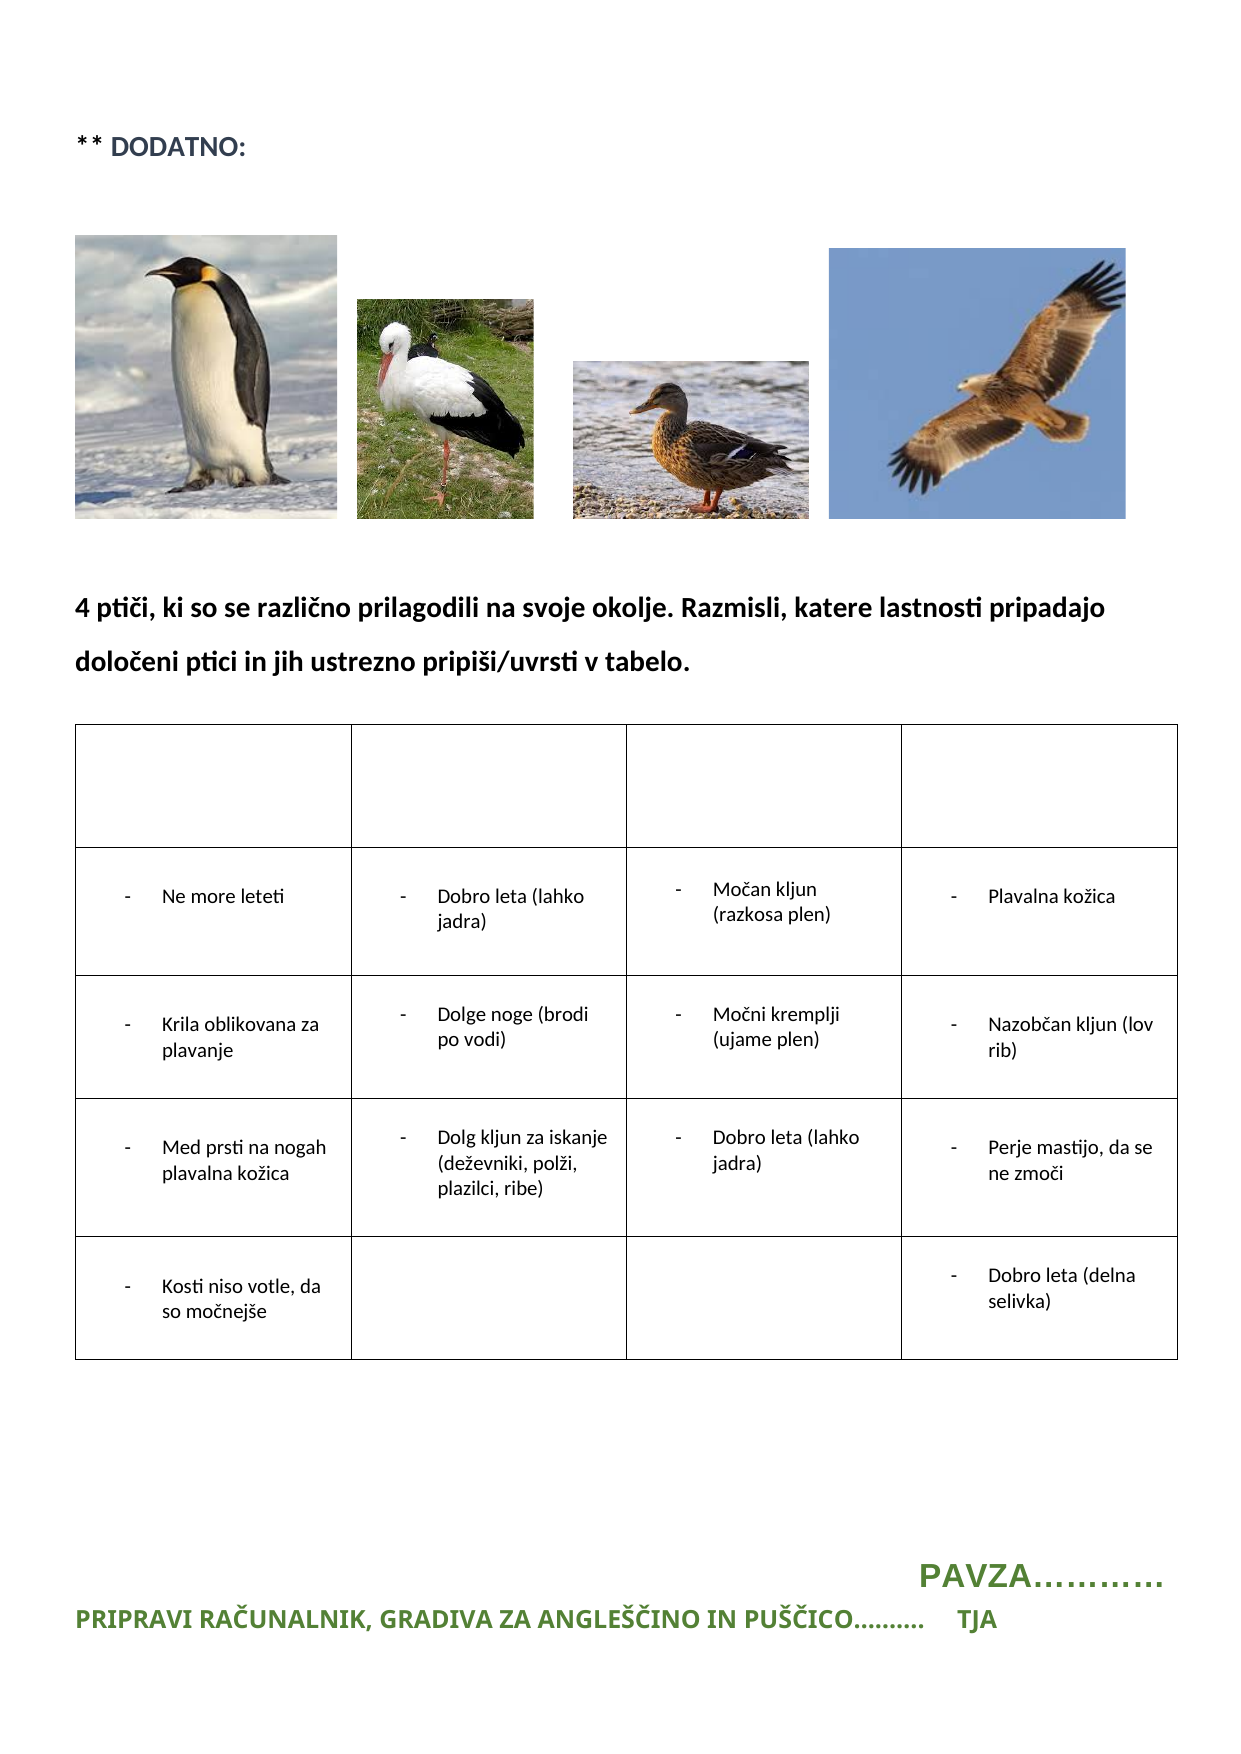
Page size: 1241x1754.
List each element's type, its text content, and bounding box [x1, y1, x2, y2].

table_cell [352, 1237, 626, 1359]
table_cell Ne more leteti [76, 848, 351, 975]
picture [573, 361, 809, 519]
text PAVZA………… [75, 1556, 1165, 1594]
table_header [902, 725, 1177, 847]
table_cell Močni kremplji (ujame plen) [627, 976, 901, 1098]
table_cell Med prsti na nogah plavalna kožica [76, 1099, 351, 1236]
table_cell Dobro leta (lahko jadra) [352, 848, 626, 975]
table_header [627, 725, 901, 847]
picture [357, 299, 534, 519]
picture [75, 235, 338, 519]
picture [828, 248, 1126, 519]
table_cell Močan kljun (razkosa plen) [627, 848, 901, 975]
table_header [352, 725, 626, 847]
table_cell [627, 1237, 901, 1359]
text 4 ptiči, ki so se različno prilagodili na svoje okolje. Razmisli, katere lastnosti pripadajo določeni ptici in jih ustrezno pripiši/uvrsti v tabelo. [75, 589, 1165, 678]
table_cell Dolge noge (brodi po vodi) [352, 976, 626, 1098]
table_cell Dobro leta (lahko jadra) [627, 1099, 901, 1236]
table_header [76, 725, 351, 847]
table_cell Kosti niso votle, da so močnejše [76, 1237, 351, 1359]
table_cell Plavalna kožica [902, 848, 1177, 975]
text PRIPRAVI RAČUNALNIK, GRADIVA ZA ANGLEŠČINO IN PUŠČICO………. TJA [75, 1602, 1165, 1636]
table_cell Perje mastijo, da se ne zmoči [902, 1099, 1177, 1236]
table_cell Dolg kljun za iskanje (deževniki, polži, plazilci, ribe) [352, 1099, 626, 1236]
table_cell Dobro leta (delna selivka) [902, 1237, 1177, 1359]
text ** DODATNO: [75, 128, 1165, 164]
table_cell Nazobčan kljun (lov rib) [902, 976, 1177, 1098]
table_cell Krila oblikovana za plavanje [76, 976, 351, 1098]
